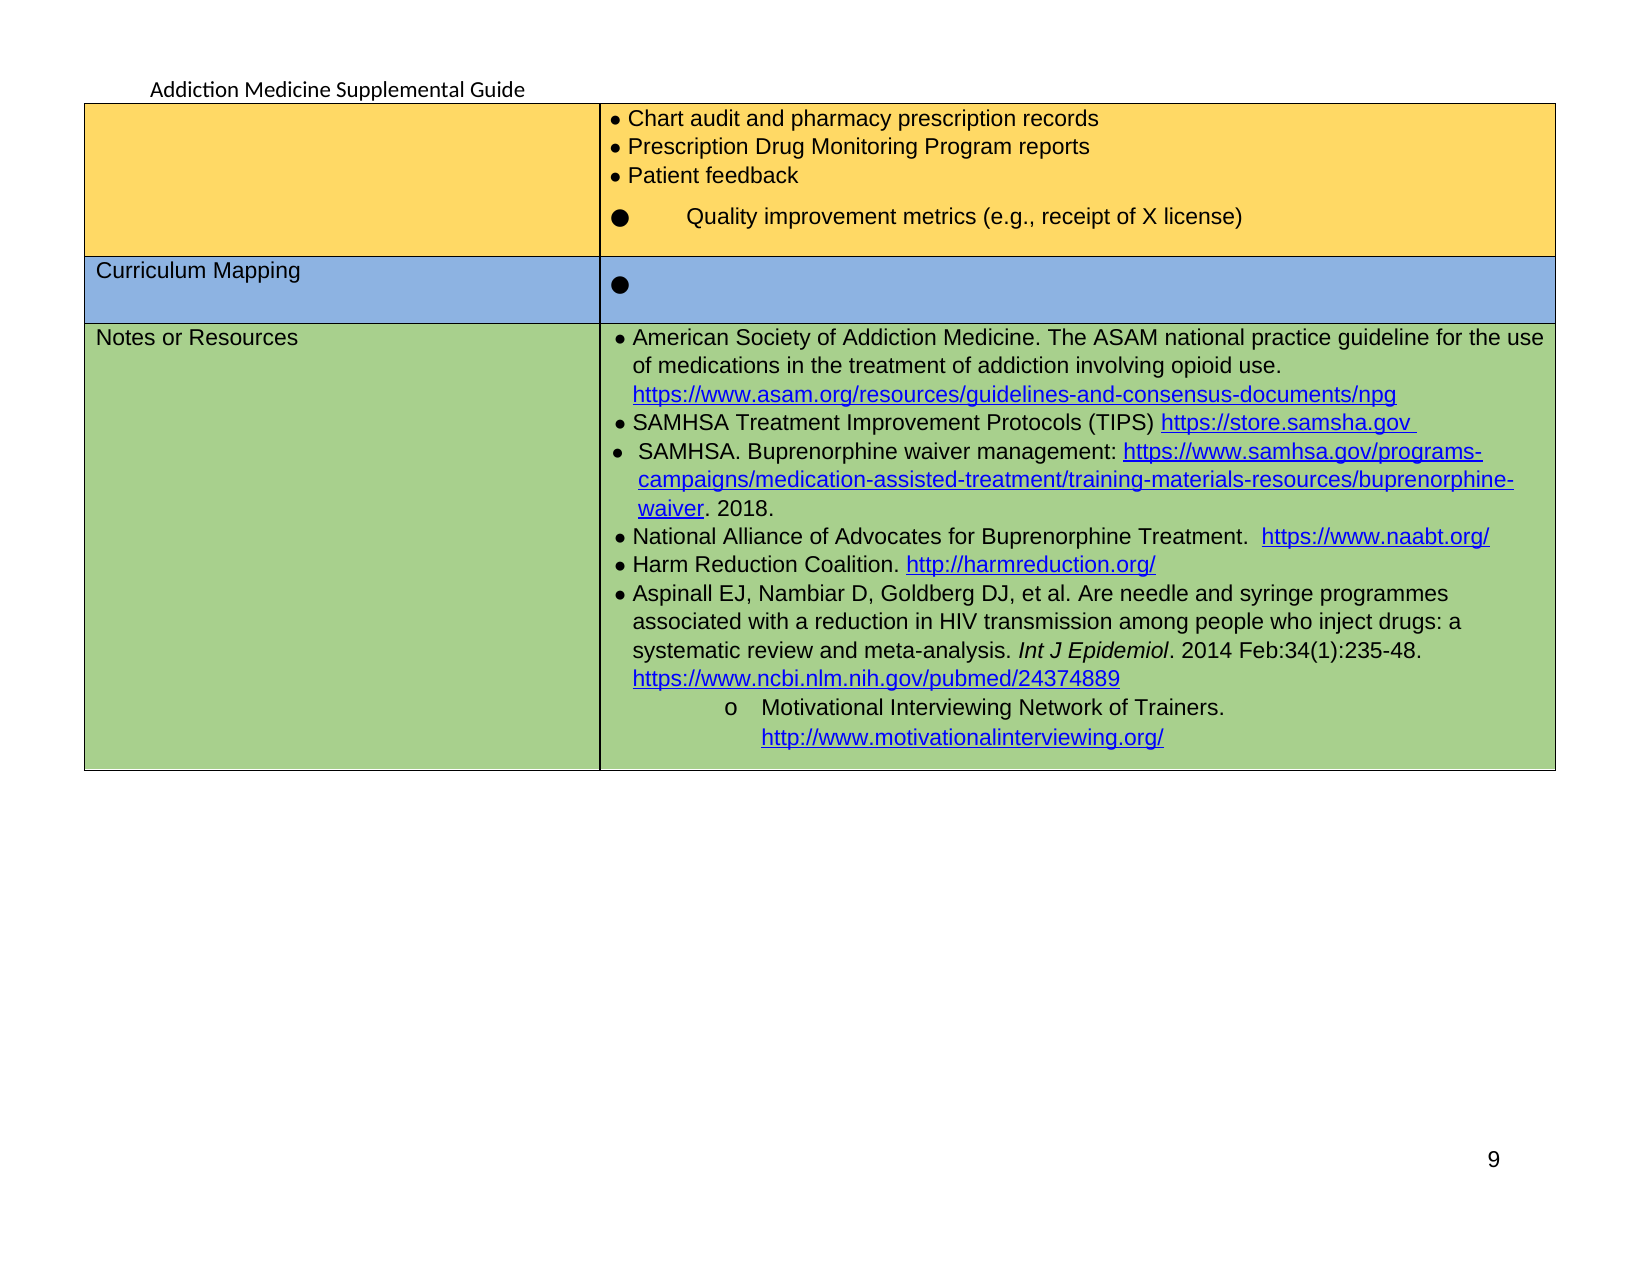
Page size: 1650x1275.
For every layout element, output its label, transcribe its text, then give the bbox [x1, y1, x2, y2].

table_cell Curriculum Mapping [85, 257, 599, 323]
table_cell American Society of Addiction Medicine. The ASAM national practice guideline for the use of medications in the treatment of addiction involving opioid use. https://www.asam.org/resources/guidelines-and-consensus-documents/npg SAMHSA Treatment Improvement Protocols (TIPS) https://store.samsha.gov SAMHSA. Buprenorphine waiver management: https://www.samhsa.gov/programs-campaigns/medication-assisted-treatment/training-materials-resources/buprenorphine-waiver. 2018. National Alliance of Advocates for Buprenorphine Treatment. https://www.naabt.org/ Harm Reduction Coalition. http://harmreduction.org/ Aspinall EJ, Nambiar D, Goldberg DJ, et al. Are needle and syringe programmes associated with a reduction in HIV transmission among people who inject drugs: a systematic review and meta-analysis. Int J Epidemiol. 2014 Feb:34(1):235-48. https://www.ncbi.nlm.nih.gov/pubmed/24374889 Motivational Interviewing Network of Trainers. http://www.motivationalinterviewing.org/ [601, 324, 1555, 769]
table_cell [601, 257, 1555, 323]
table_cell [601, 104, 1555, 256]
table_cell Notes or Resources [85, 324, 599, 769]
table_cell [85, 104, 599, 256]
